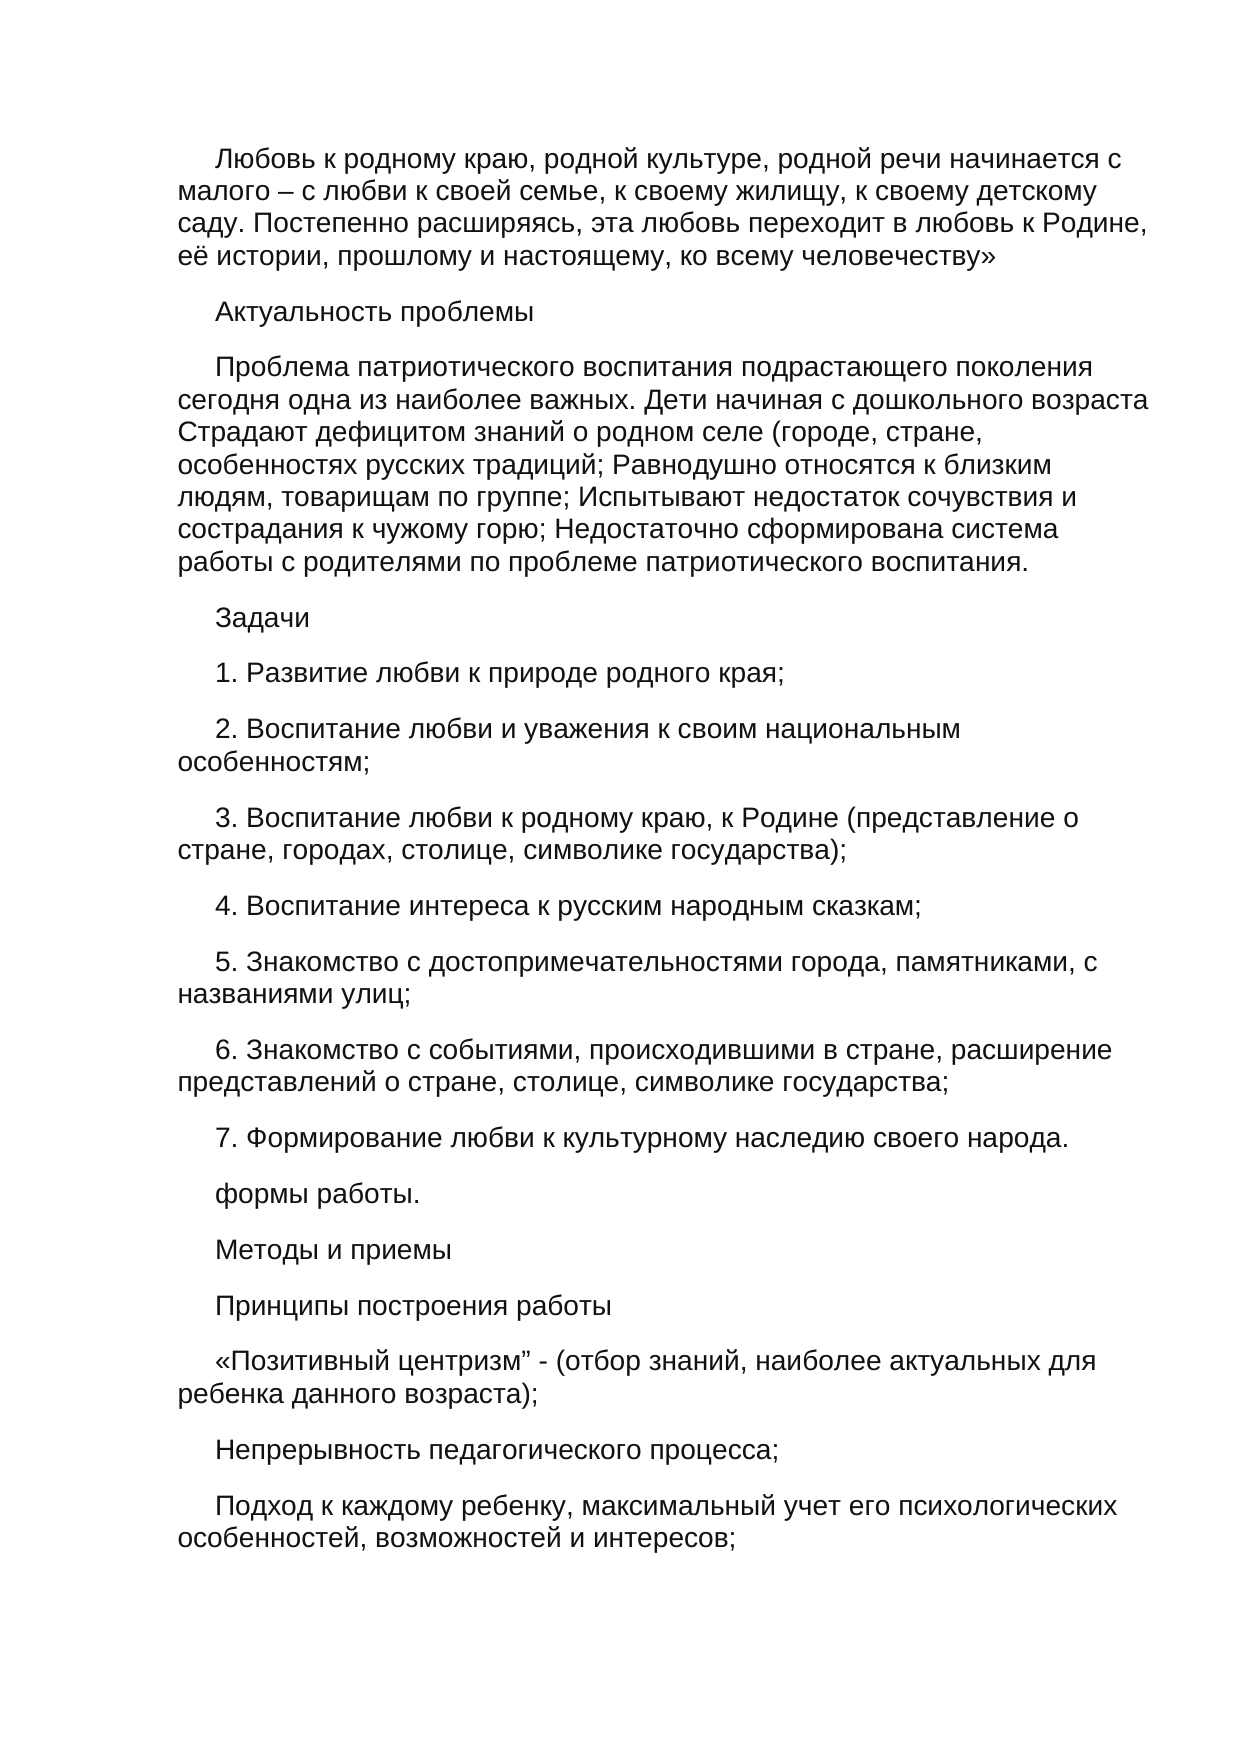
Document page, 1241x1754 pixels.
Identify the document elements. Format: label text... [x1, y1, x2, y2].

text 5. Знакомство с достопримечательностями города, памятниками, с названиями улиц; [177, 944, 1152, 1009]
text 7. Формирование любви к культурному наследию своего народа. [177, 1121, 1152, 1153]
text 1. Развитие любви к природе родного края; [177, 656, 1152, 689]
text 4. Воспитание интереса к русским народным сказкам; [177, 889, 1152, 921]
text 2. Воспитание любви и уважения к своим национальным особенностям; [177, 712, 1152, 777]
text формы работы. [177, 1177, 1152, 1209]
text Подход к каждому ребенку, максимальный учет его психологических особенностей, возможностей и интересов; [177, 1488, 1152, 1553]
text Актуальность проблемы [177, 294, 1152, 327]
text «Позитивный центризм” - (отбор знаний, наиболее актуальных для ребенка данного возраста); [177, 1344, 1152, 1409]
text Любовь к родному краю, родной культуре, родной речи начинается с малого – с любви к своей семье, к своему жилищу, к своему детскому саду. Постепенно расширяясь, эта любовь переходит в любовь к Родине, её истории, прошлому и настоящему, ко всему человечеству» [177, 142, 1152, 271]
text 6. Знакомство с событиями, происходившими в стране, расширение представлений о стране, столице, символике государства; [177, 1033, 1152, 1098]
text Методы и приемы [177, 1233, 1152, 1265]
text Непрерывность педагогического процесса; [177, 1433, 1152, 1465]
text Проблема патриотического воспитания подрастающего поколения сегодня одна из наиболее важных. Дети начиная с дошкольного возраста Страдают дефицитом знаний о родном селе (городе, стране, особенностях русских традиций; Равнодушно относятся к близким людям, товарищам по группе; Испытывают недостаток сочувствия и сострадания к чужому горю; Недостаточно сформирована система работы с родителями по проблеме патриотического воспитания. [177, 350, 1152, 577]
text 3. Воспитание любви к родному краю, к Родине (представление о стране, городах, столице, символике государства); [177, 801, 1152, 865]
text Задачи [177, 601, 1152, 633]
text Принципы построения работы [177, 1288, 1152, 1321]
